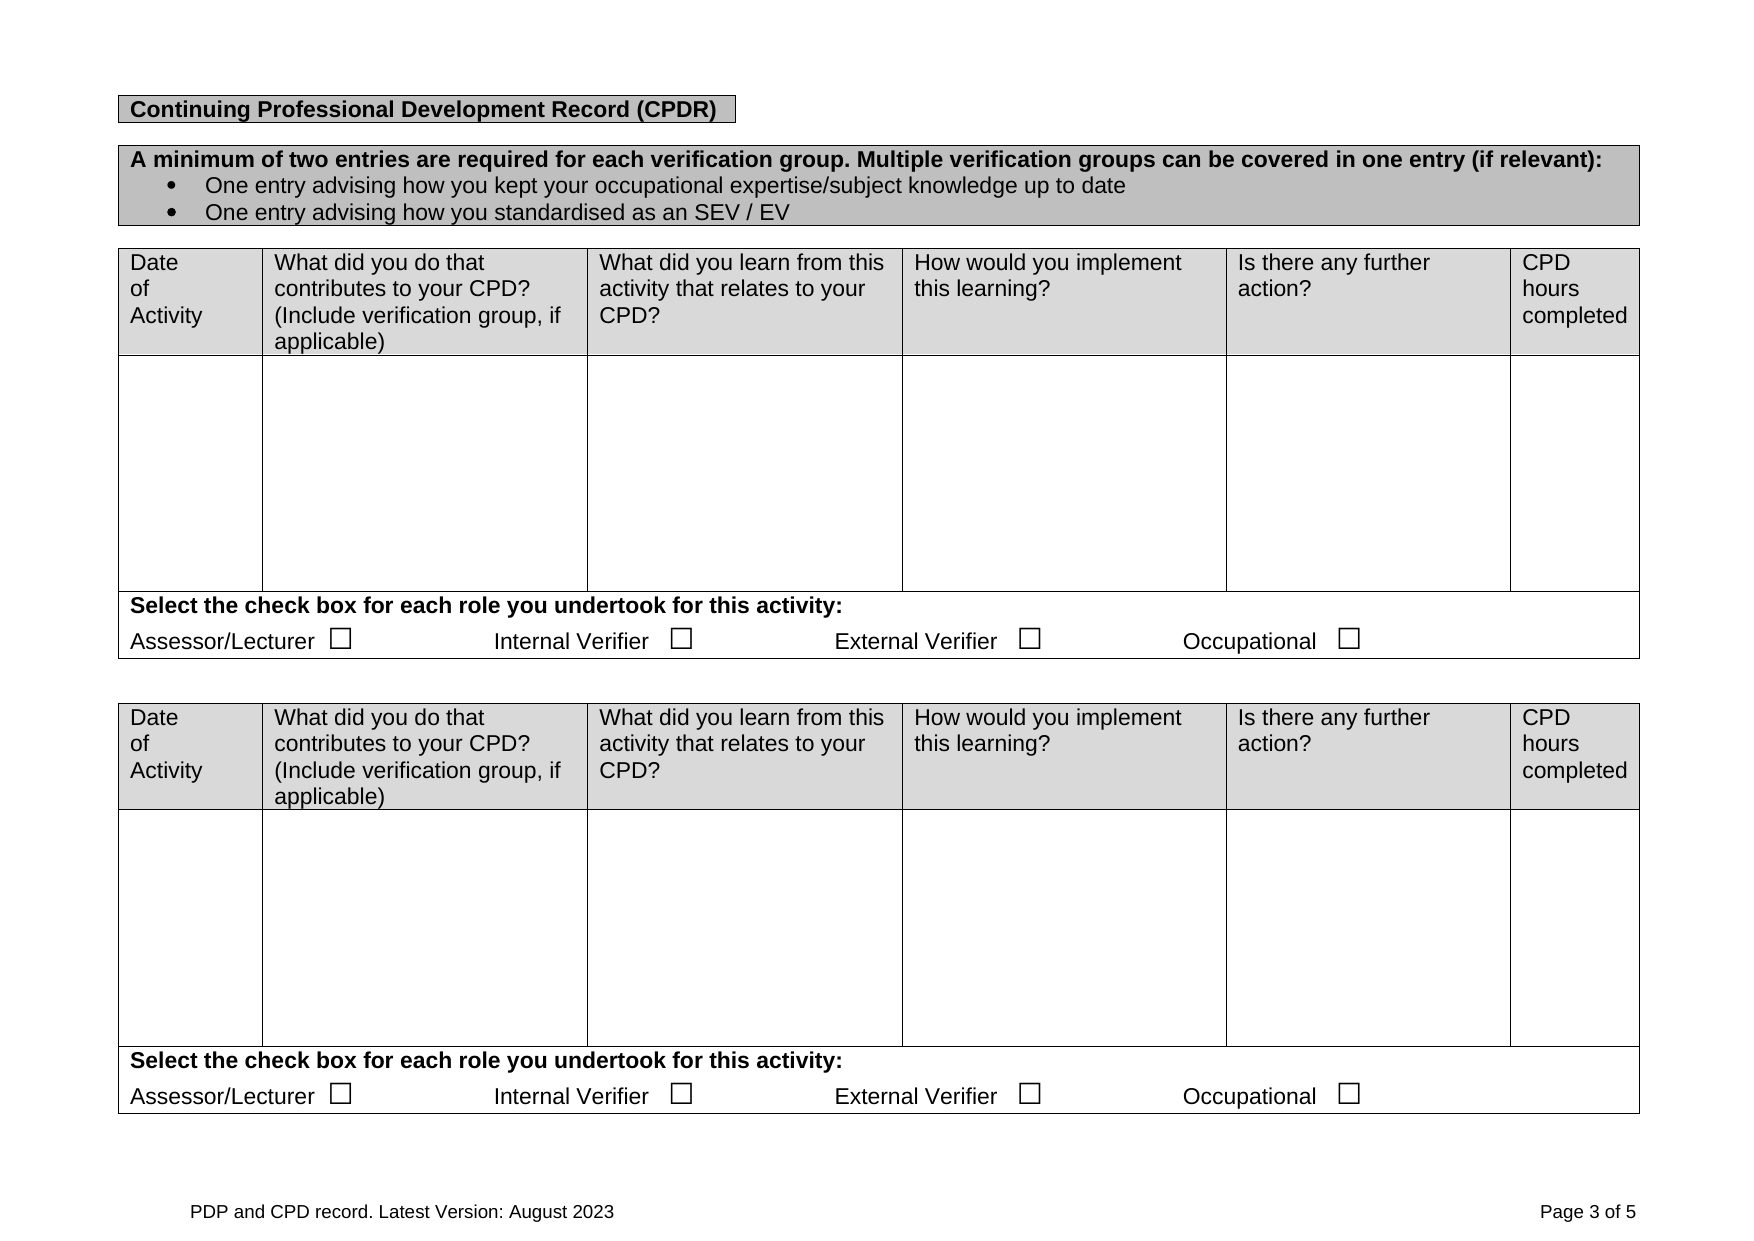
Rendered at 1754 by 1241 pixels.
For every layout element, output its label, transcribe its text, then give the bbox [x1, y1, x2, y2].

table_cell [1511, 356, 1639, 591]
table_header CPD hours completed [1511, 704, 1639, 809]
table_header How would you implement this learning? [903, 249, 1226, 354]
table_cell [1227, 356, 1510, 591]
table_cell [588, 356, 902, 591]
table_header Date of Activity [119, 704, 262, 809]
table_header A minimum of two entries are required for each verification group. Multiple verification groups can be covered in one entry (if relevant): One entry advising how you kept your occupational expertise/subject knowledge up to date One entry advising how you standardised as an SEV / EV [119, 146, 1639, 225]
table_header What did you learn from this activity that relates to your CPD? [588, 704, 902, 809]
table_cell [119, 356, 262, 591]
table_header How would you implement this learning? [903, 704, 1226, 809]
table_header CPD hours completed [1511, 249, 1639, 354]
table_cell [263, 810, 587, 1046]
table_header Is there any further action? [1227, 704, 1510, 809]
table_cell [119, 810, 262, 1046]
table_header Date of Activity [119, 249, 262, 354]
table_cell [1511, 810, 1639, 1046]
table_header What did you learn from this activity that relates to your CPD? [588, 249, 902, 354]
table_header Is there any further action? [1227, 249, 1510, 354]
table_cell [263, 356, 587, 591]
table_cell Select the check box for each role you undertook for this activity: Assessor/Lecturer Internal Verifier External Verifier Occupational [119, 1047, 1639, 1113]
table_cell [588, 810, 902, 1046]
table_header What did you do that contributes to your CPD? (Include verification group, if applicable) [263, 704, 587, 809]
table_cell Select the check box for each role you undertook for this activity: Assessor/Lecturer Internal Verifier External Verifier Occupational [119, 592, 1639, 658]
table_header Continuing Professional Development Record (CPDR) [119, 96, 735, 122]
table_header What did you do that contributes to your CPD? (Include verification group, if applicable) [263, 249, 587, 354]
table_cell [903, 810, 1226, 1046]
table_cell [903, 356, 1226, 591]
table_cell [1227, 810, 1510, 1046]
